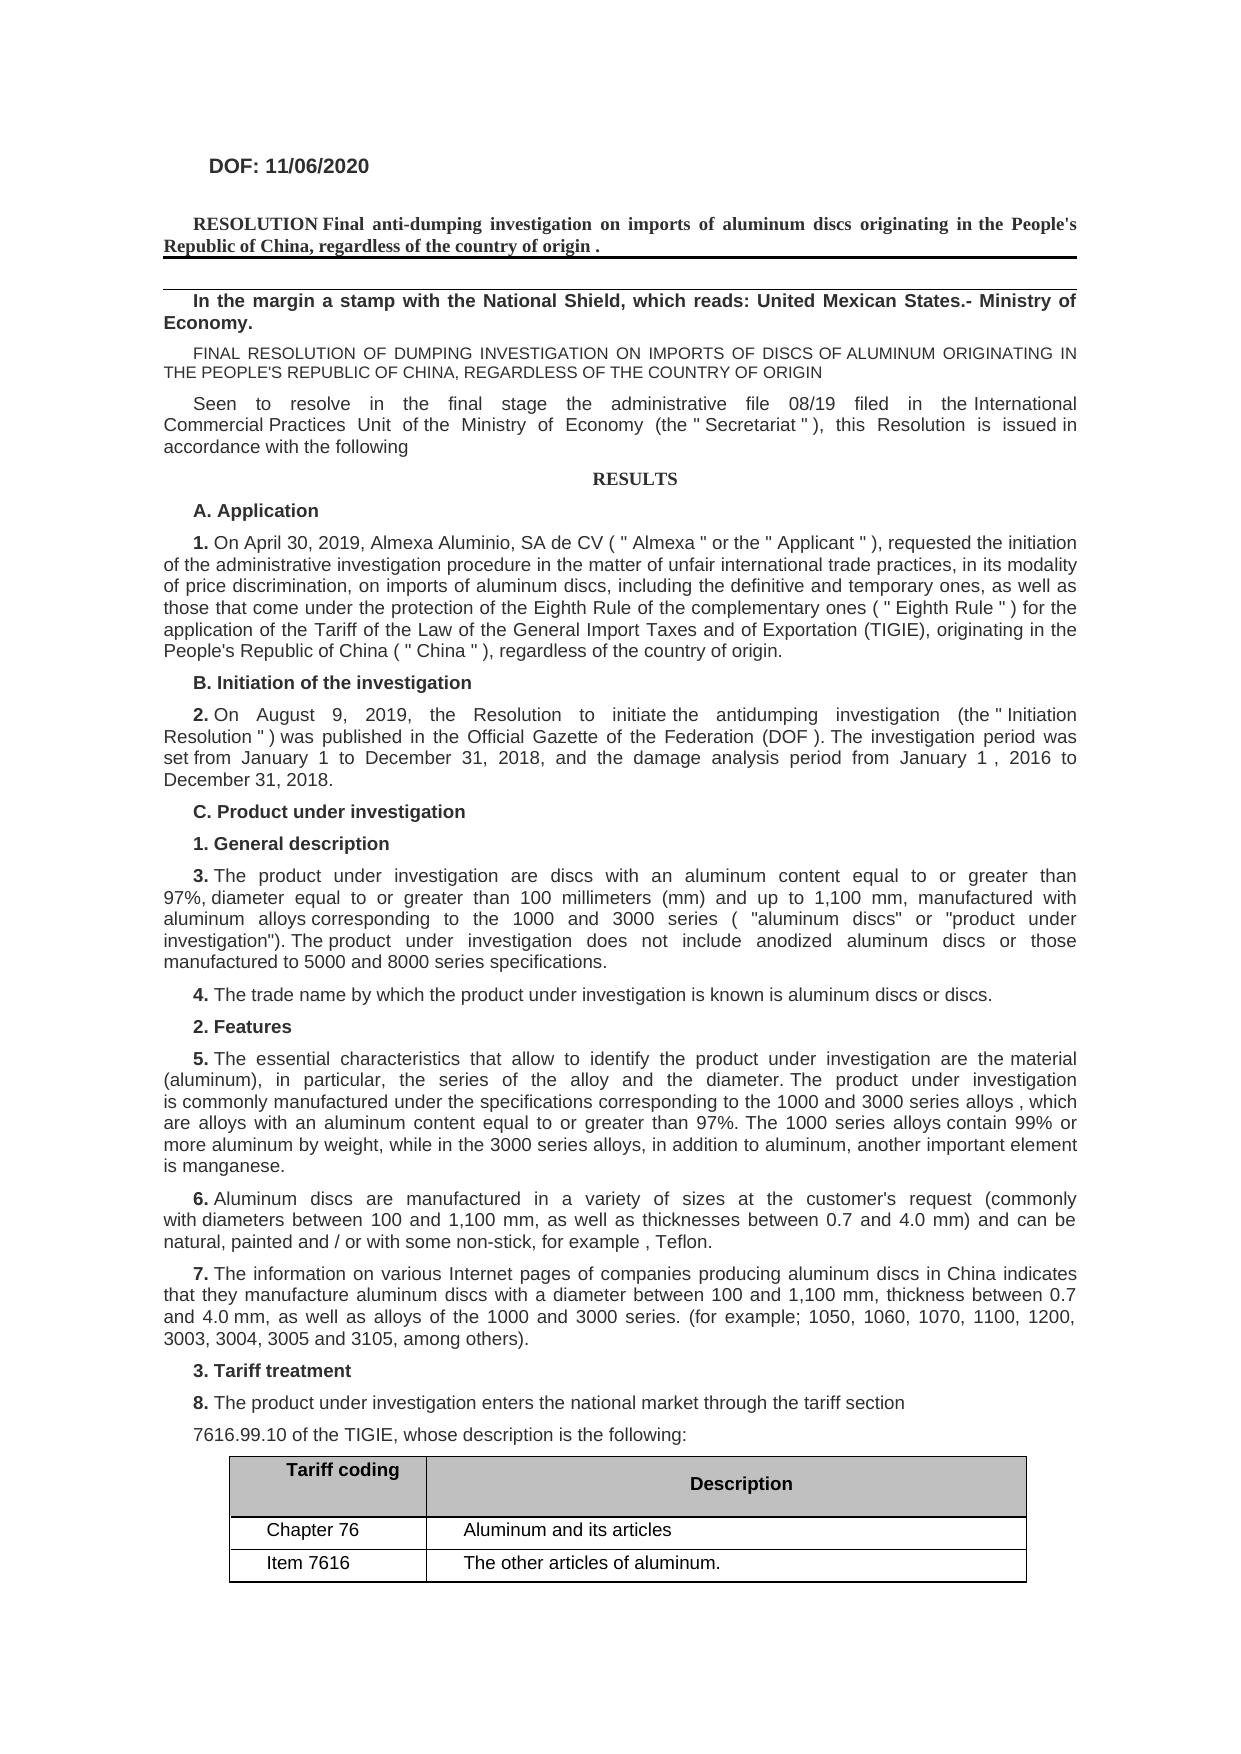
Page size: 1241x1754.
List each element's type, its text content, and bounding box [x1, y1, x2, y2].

table_header DOF: 11/06/2020 [148, 148, 1093, 185]
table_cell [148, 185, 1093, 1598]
